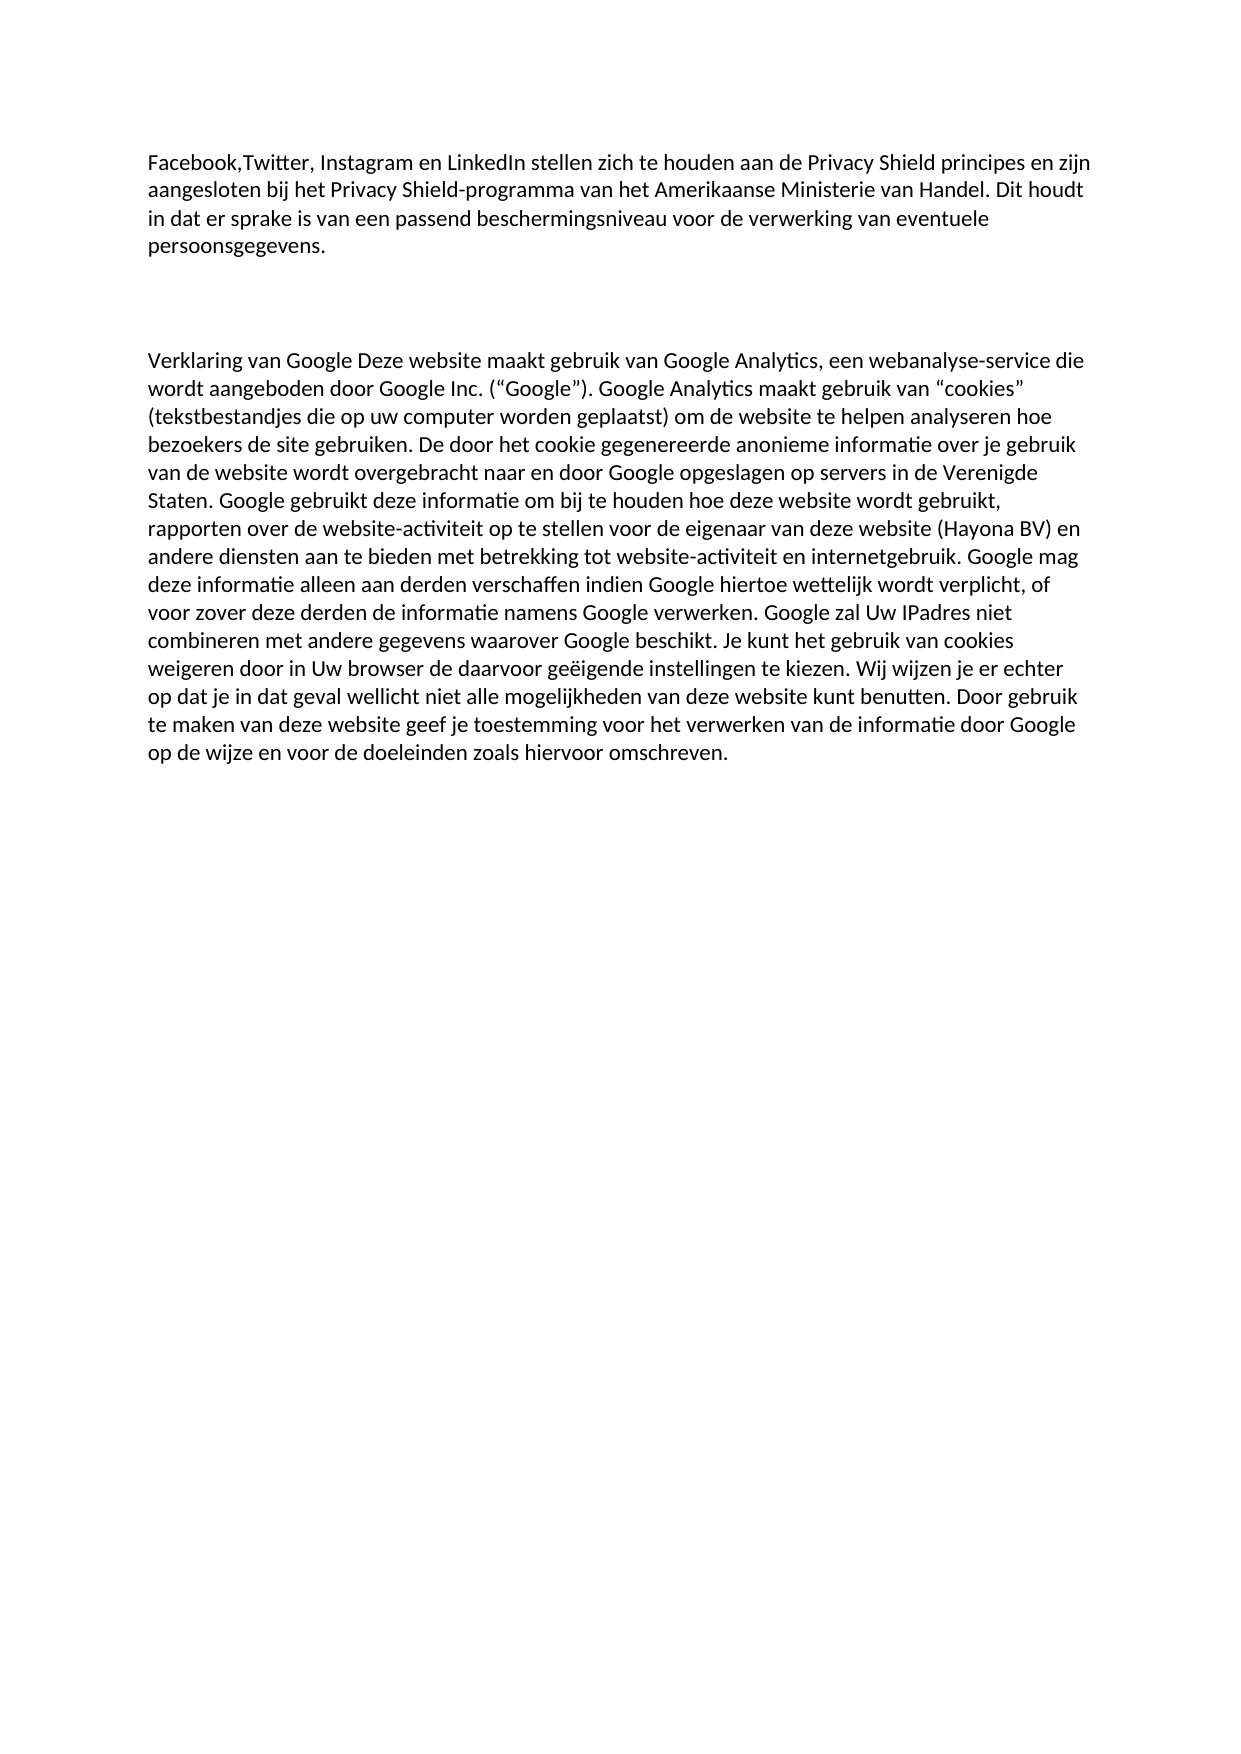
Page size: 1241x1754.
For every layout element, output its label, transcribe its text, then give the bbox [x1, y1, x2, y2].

text Verklaring van Google Deze website maakt gebruik van Google Analytics, een webanalyse-service die wordt aangeboden door Google Inc. (“Google”). Google Analytics maakt gebruik van “cookies” (tekstbestandjes die op uw computer worden geplaatst) om de website te helpen analyseren hoe bezoekers de site gebruiken. De door het cookie gegenereerde anonieme informatie over je gebruik van de website wordt overgebracht naar en door Google opgeslagen op servers in de Verenigde Staten. Google gebruikt deze informatie om bij te houden hoe deze website wordt gebruikt, rapporten over de website-activiteit op te stellen voor de eigenaar van deze website (Hayona BV) en andere diensten aan te bieden met betrekking tot website-activiteit en internetgebruik. Google mag deze informatie alleen aan derden verschaffen indien Google hiertoe wettelijk wordt verplicht, of voor zover deze derden de informatie namens Google verwerken. Google zal Uw IPadres niet combineren met andere gegevens waarover Google beschikt. Je kunt het gebruik van cookies weigeren door in Uw browser de daarvoor geëigende instellingen te kiezen. Wij wijzen je er echter op dat je in dat geval wellicht niet alle mogelijkheden van deze website kunt benutten. Door gebruik te maken van deze website geef je toestemming voor het verwerken van de informatie door Google op de wijze en voor de doeleinden zoals hiervoor omschreven. [148, 346, 1093, 766]
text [148, 148, 1093, 260]
